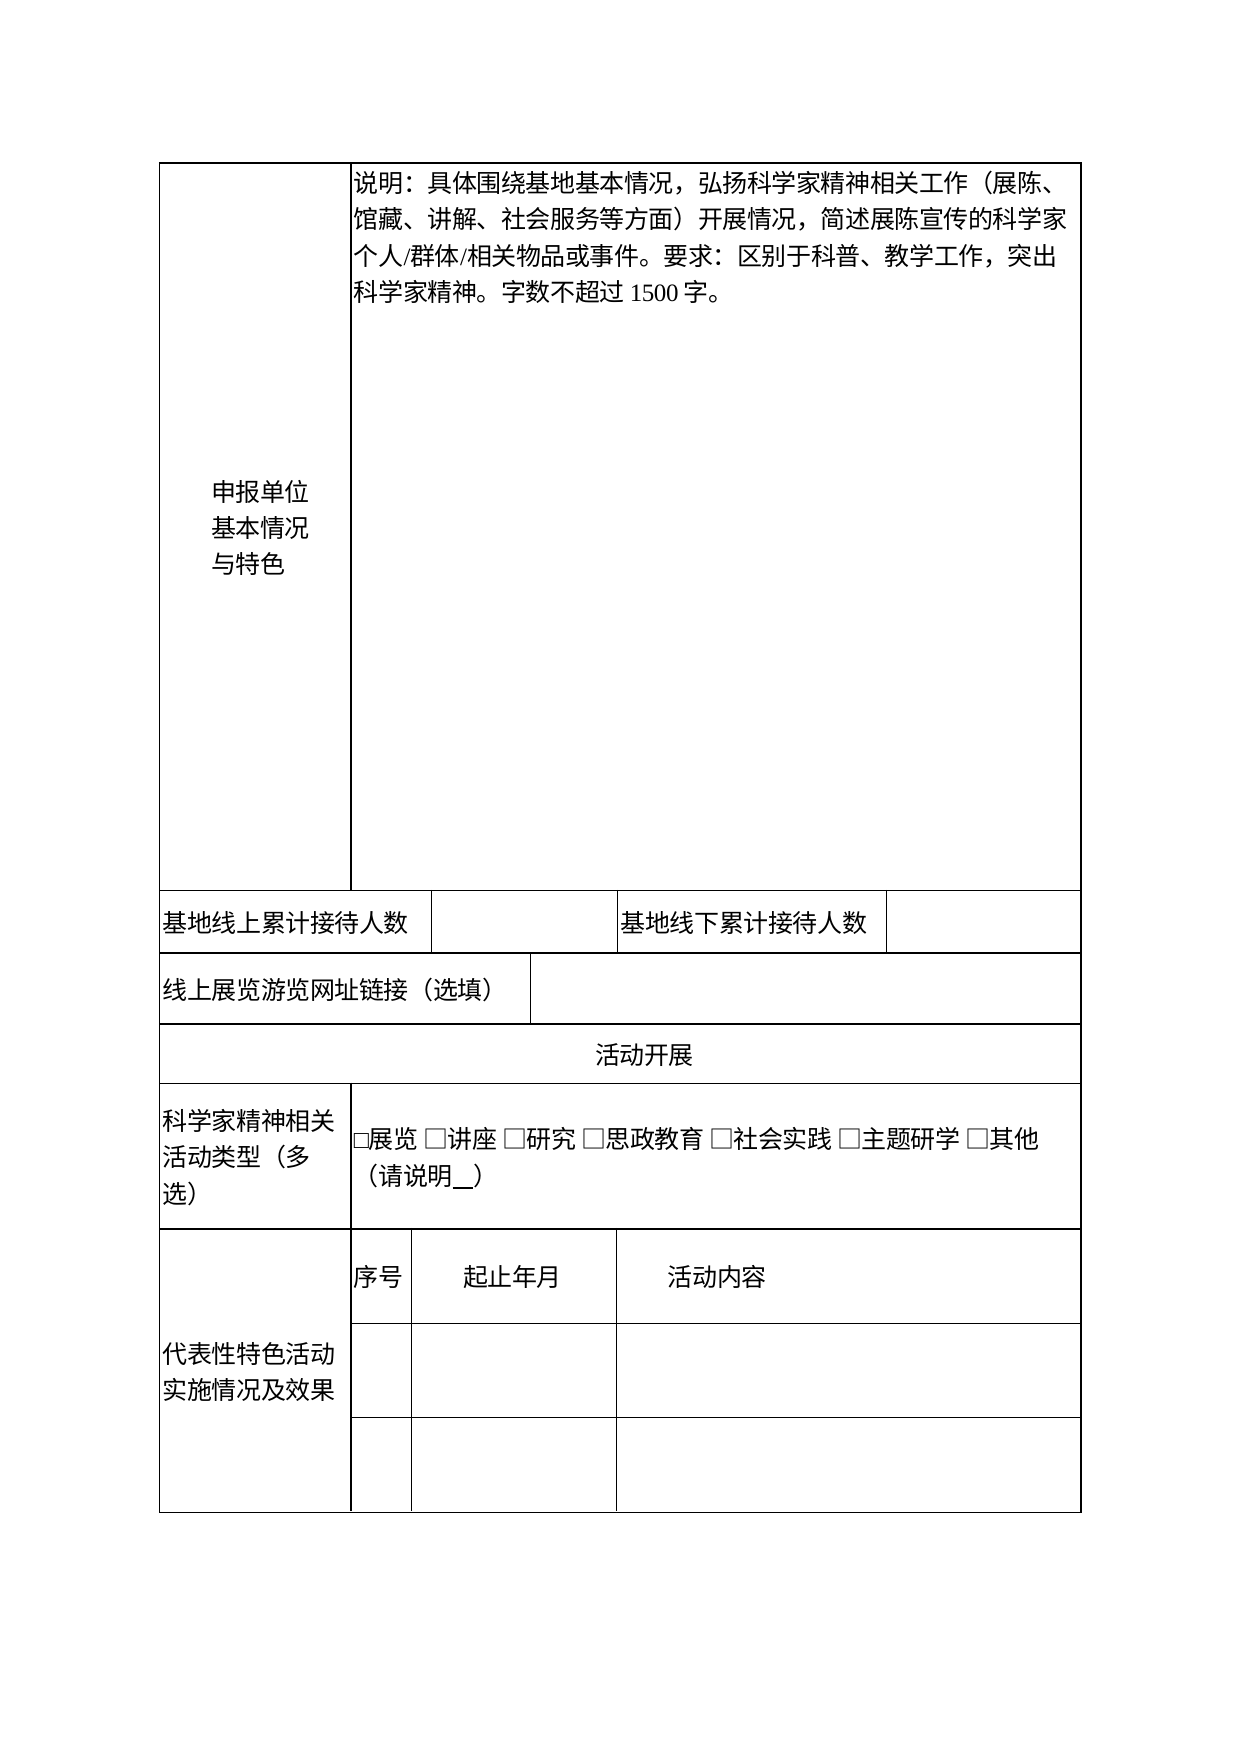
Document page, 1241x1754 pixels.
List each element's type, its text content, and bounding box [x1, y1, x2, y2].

table_cell [531, 954, 1080, 1023]
table_cell 活动内容 [617, 1230, 1080, 1322]
table_cell [617, 1418, 1080, 1511]
table_cell 申报单位 基本情况 与特色 [160, 164, 350, 890]
table_cell 代表性特色活动实施情况及效果 [160, 1230, 350, 1511]
table_cell □展览 □讲座 □研究 □思政教育 □社会实践 □主题研学 □其他（请说明 ） [352, 1084, 1080, 1228]
table_cell 科学家精神相关活动类型（多选） [160, 1084, 350, 1228]
table_cell 序号 [352, 1230, 411, 1322]
table_cell [432, 891, 617, 952]
table_cell 基地线上累计接待人数 [160, 891, 431, 952]
table_cell [617, 1324, 1080, 1417]
table_cell 说明：具体围绕基地基本情况，弘扬科学家精神相关工作（展陈、馆藏、讲解、社会服务等方面）开展情况，简述展陈宣传的科学家个人/群体/相关物品或事件。要求：区别于科普、教学工作，突出科学家精神。字数不超过1500字。 [352, 164, 1080, 890]
table_cell 基地线下累计接待人数 [618, 891, 886, 952]
table_cell 活动开展 [160, 1025, 1080, 1082]
table_cell [887, 891, 1080, 952]
table_cell 起止年月 [412, 1230, 616, 1322]
table_cell [352, 1324, 411, 1417]
table_cell [412, 1418, 616, 1511]
table_cell [352, 1418, 411, 1511]
table_cell [412, 1324, 616, 1417]
table_cell 线上展览游览网址链接（选填） [160, 954, 530, 1023]
